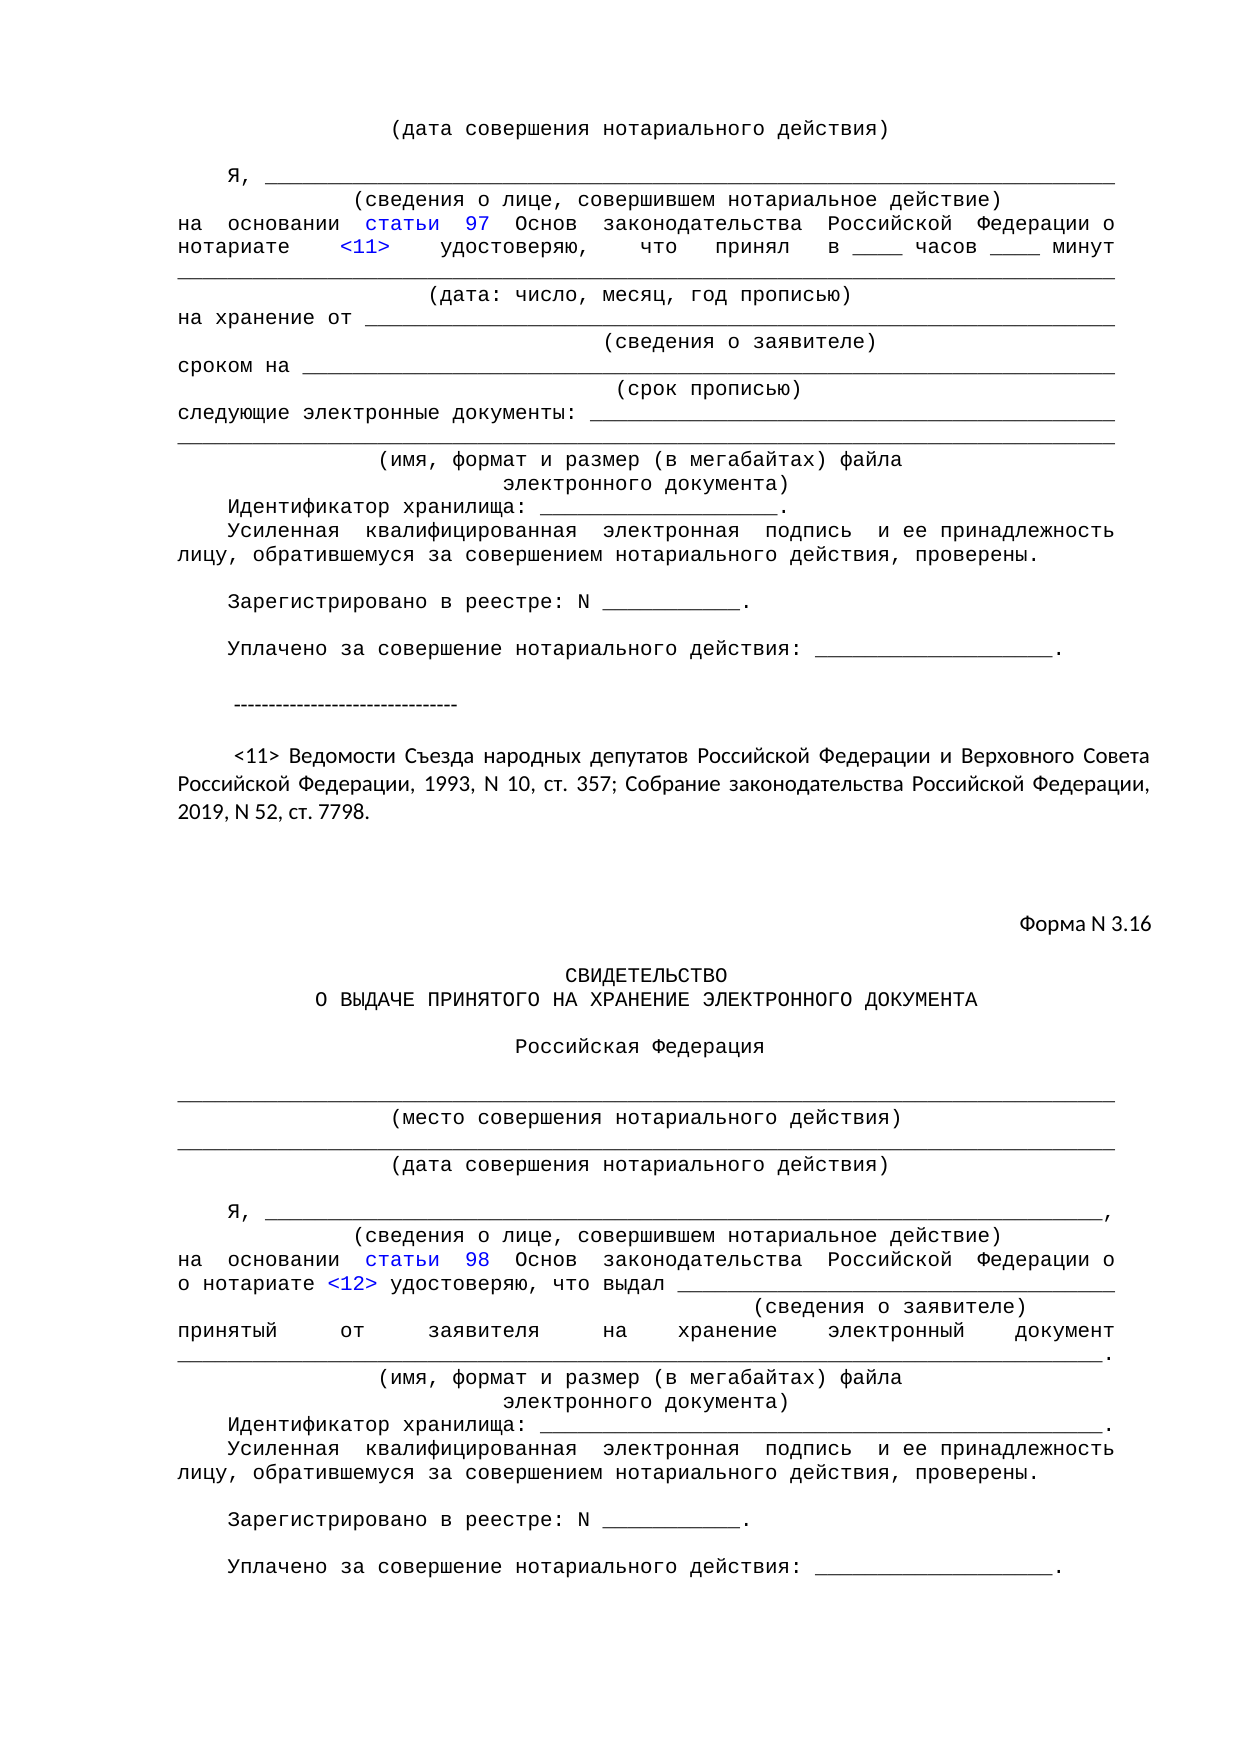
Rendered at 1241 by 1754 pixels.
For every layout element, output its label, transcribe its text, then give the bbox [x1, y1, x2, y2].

text нотариате <11> удостоверяю, что принял в ____ часов ____ минут [177, 236, 1152, 260]
text О ВЫДАЧЕ ПРИНЯТОГО НА ХРАНЕНИЕ ЭЛЕКТРОННОГО ДОКУМЕНТА [177, 989, 1152, 1012]
text -------------------------------- [177, 690, 1152, 718]
text ___________________________________________________________________________ [177, 1083, 1152, 1107]
text (имя, формат и размер (в мегабайтах) файла [177, 1367, 1152, 1391]
text (сведения о заявителе) [177, 331, 1152, 354]
text (сведения о заявителе) [177, 1296, 1152, 1320]
text <11> Ведомости Съезда народных депутатов Российской Федерации и Верховного Совета Российской Федерации, 1993, N 10, ст. 357; Собрание законодательства Российской Федерации, 2019, N 52, ст. 7798. [177, 741, 1152, 825]
text Я, ___________________________________________________________________, [177, 1202, 1152, 1225]
text электронного документа) [177, 1391, 1152, 1414]
text лицу, обратившемуся за совершением нотариального действия, проверены. [177, 544, 1152, 567]
text Усиленная квалифицированная электронная подпись и ее принадлежность [177, 1438, 1152, 1462]
text СВИДЕТЕЛЬСТВО [177, 965, 1152, 989]
text электронного документа) [177, 473, 1152, 496]
text (место совершения нотариального действия) [177, 1107, 1152, 1131]
text ___________________________________________________________________________ [177, 260, 1152, 284]
text (сведения о лице, совершившем нотариальное действие) [177, 189, 1152, 213]
text (дата совершения нотариального действия) [177, 1154, 1152, 1178]
text Российская Федерация [177, 1036, 1152, 1060]
text на основании статьи 98 Основ законодательства Российской Федерации о [177, 1249, 1152, 1272]
text на хранение от ____________________________________________________________ [177, 307, 1152, 331]
text Уплачено за совершение нотариального действия: ___________________. [177, 1556, 1152, 1580]
text Я, ____________________________________________________________________ [177, 165, 1152, 189]
text лицу, обратившемуся за совершением нотариального действия, проверены. [177, 1462, 1152, 1485]
text (дата совершения нотариального действия) [177, 118, 1152, 142]
text сроком на _________________________________________________________________ [177, 354, 1152, 378]
text Идентификатор хранилища: _____________________________________________. [177, 1414, 1152, 1438]
text (срок прописью) [177, 378, 1152, 402]
text о нотариате <12> удостоверяю, что выдал ___________________________________ [177, 1272, 1152, 1296]
text Зарегистрировано в реестре: N ___________. [177, 591, 1152, 615]
text (сведения о лице, совершившем нотариальное действие) [177, 1225, 1152, 1249]
text Уплачено за совершение нотариального действия: ___________________. [177, 638, 1152, 662]
text Зарегистрировано в реестре: N ___________. [177, 1509, 1152, 1533]
text Идентификатор хранилища: ___________________. [177, 496, 1152, 520]
text Усиленная квалифицированная электронная подпись и ее принадлежность [177, 520, 1152, 544]
text (дата: число, месяц, год прописью) [177, 284, 1152, 307]
text Форма N 3.16 [177, 909, 1152, 937]
text __________________________________________________________________________. [177, 1343, 1152, 1367]
text принятый от заявителя на хранение электронный документ [177, 1320, 1152, 1343]
text (имя, формат и размер (в мегабайтах) файла [177, 449, 1152, 473]
text ___________________________________________________________________________ [177, 1131, 1152, 1154]
text ___________________________________________________________________________ [177, 426, 1152, 449]
text следующие электронные документы: __________________________________________ [177, 402, 1152, 426]
text на основании статьи 97 Основ законодательства Российской Федерации о [177, 213, 1152, 236]
